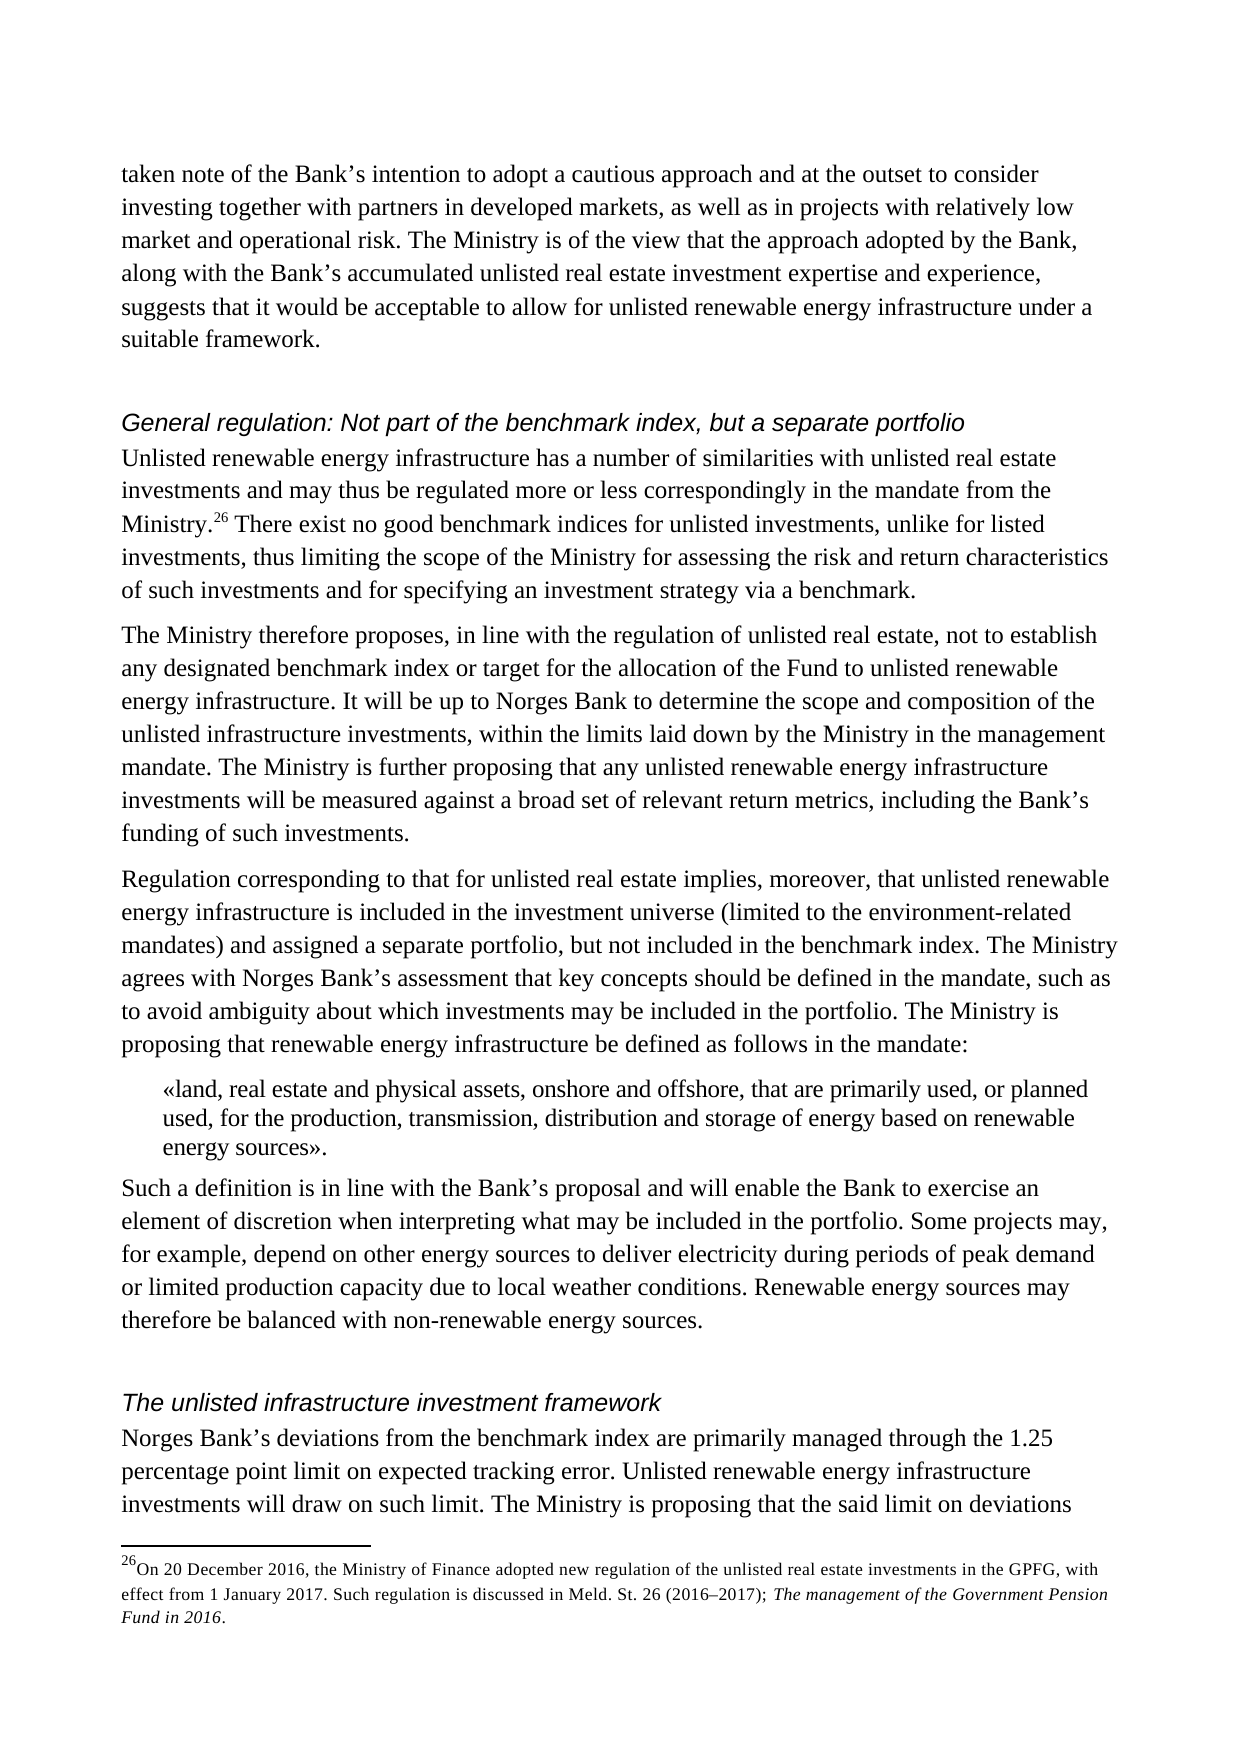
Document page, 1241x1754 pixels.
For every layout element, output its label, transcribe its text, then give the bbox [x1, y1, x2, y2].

text Unlisted renewable energy infrastructure has a number of similarities with unlisted real estate investments and may thus be regulated more or less correspondingly in the mandate from the Ministry. There exist no good benchmark indices for unlisted investments, unlike for listed investments, thus limiting the scope of the Ministry for assessing the risk and return characteristics of such investments and for specifying an investment strategy via a benchmark. [121, 443, 1119, 603]
text Such a definition is in line with the Bank’s proposal and will enable the Bank to exercise an element of discretion when interpreting what may be included in the portfolio. Some projects may, for example, depend on other energy sources to deliver electricity during periods of peak demand or limited production capacity due to local weather conditions. Renewable energy sources may therefore be balanced with non-renewable energy sources. [121, 1173, 1119, 1334]
text The Ministry therefore proposes, in line with the regulation of unlisted real estate, not to establish any designated benchmark index or target for the allocation of the Fund to unlisted renewable energy infrastructure. It will be up to Norges Bank to determine the scope and composition of the unlisted infrastructure investments, within the limits laid down by the Ministry in the management mandate. The Ministry is further proposing that any unlisted renewable energy infrastructure investments will be measured against a broad set of relevant return metrics, including the Bank’s funding of such investments. [121, 620, 1119, 847]
text Regulation corresponding to that for unlisted real estate implies, moreover, that unlisted renewable energy infrastructure is included in the investment universe (limited to the environment-related mandates) and assigned a separate portfolio, but not included in the benchmark index. The Ministry agrees with Norges Bank’s assessment that key concepts should be defined in the mandate, such as to avoid ambiguity about which investments may be included in the portfolio. The Ministry is proposing that renewable energy infrastructure be defined as follows in the mandate: [121, 864, 1119, 1058]
text The unlisted infrastructure investment framework [121, 1388, 1119, 1417]
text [121, 1423, 1119, 1518]
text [121, 159, 1119, 353]
text General regulation: Not part of the benchmark index, but a separate portfolio [121, 408, 1119, 436]
text «land, real estate and physical assets, onshore and offshore, that are primarily used, or planned used, for the production, transmission, distribution and storage of energy based on renewable energy sources». [162, 1074, 1119, 1161]
